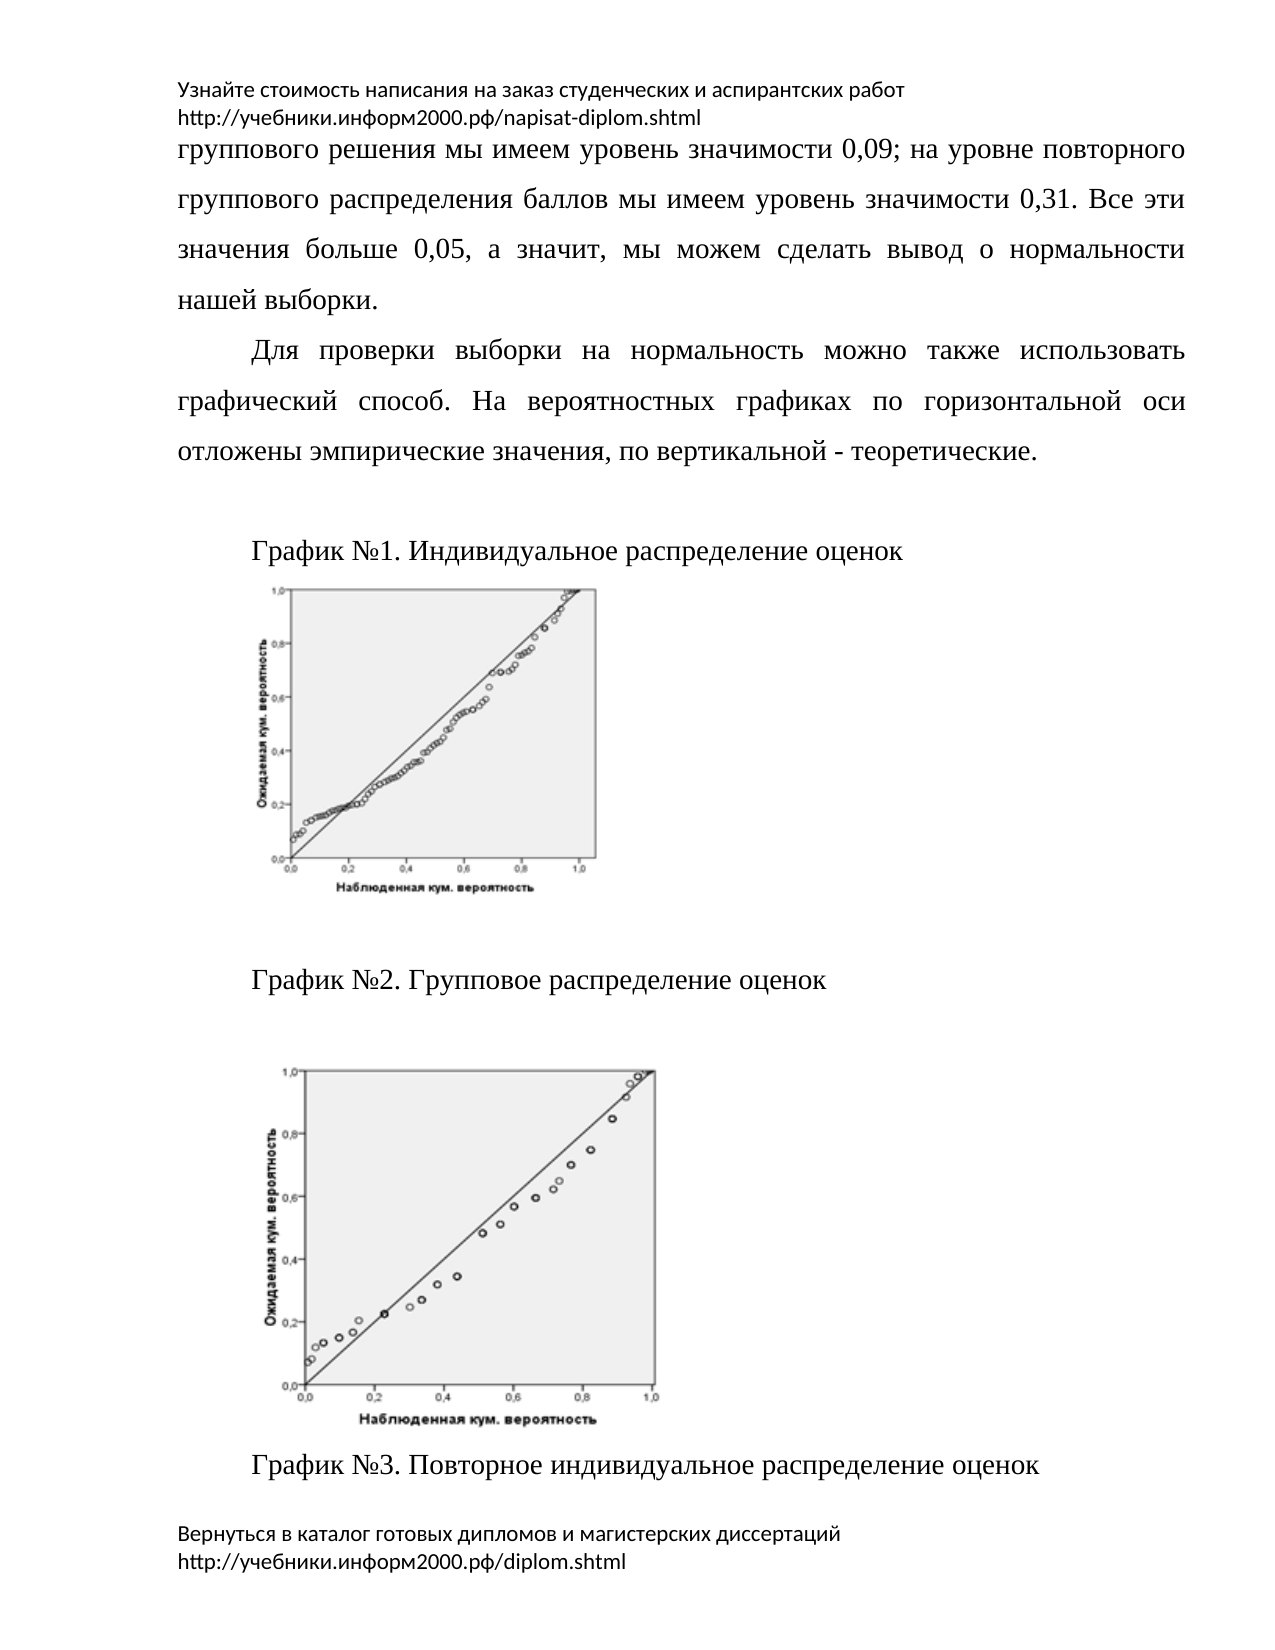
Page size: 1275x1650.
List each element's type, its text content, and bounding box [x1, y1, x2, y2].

text График №3. Повторное индивидуальное распределение оценок [177, 1447, 1186, 1481]
text Для проверки выборки на нормальность можно также использовать графический способ. На вероятностных графиках по горизонтальной оси отложены эмпирические значения, по вертикальной - теоретические. [177, 332, 1186, 466]
text График №1. Индивидуальное распределение оценок [177, 533, 1186, 567]
text График №2. Групповое распределение оценок [177, 962, 1186, 996]
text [177, 131, 1186, 316]
